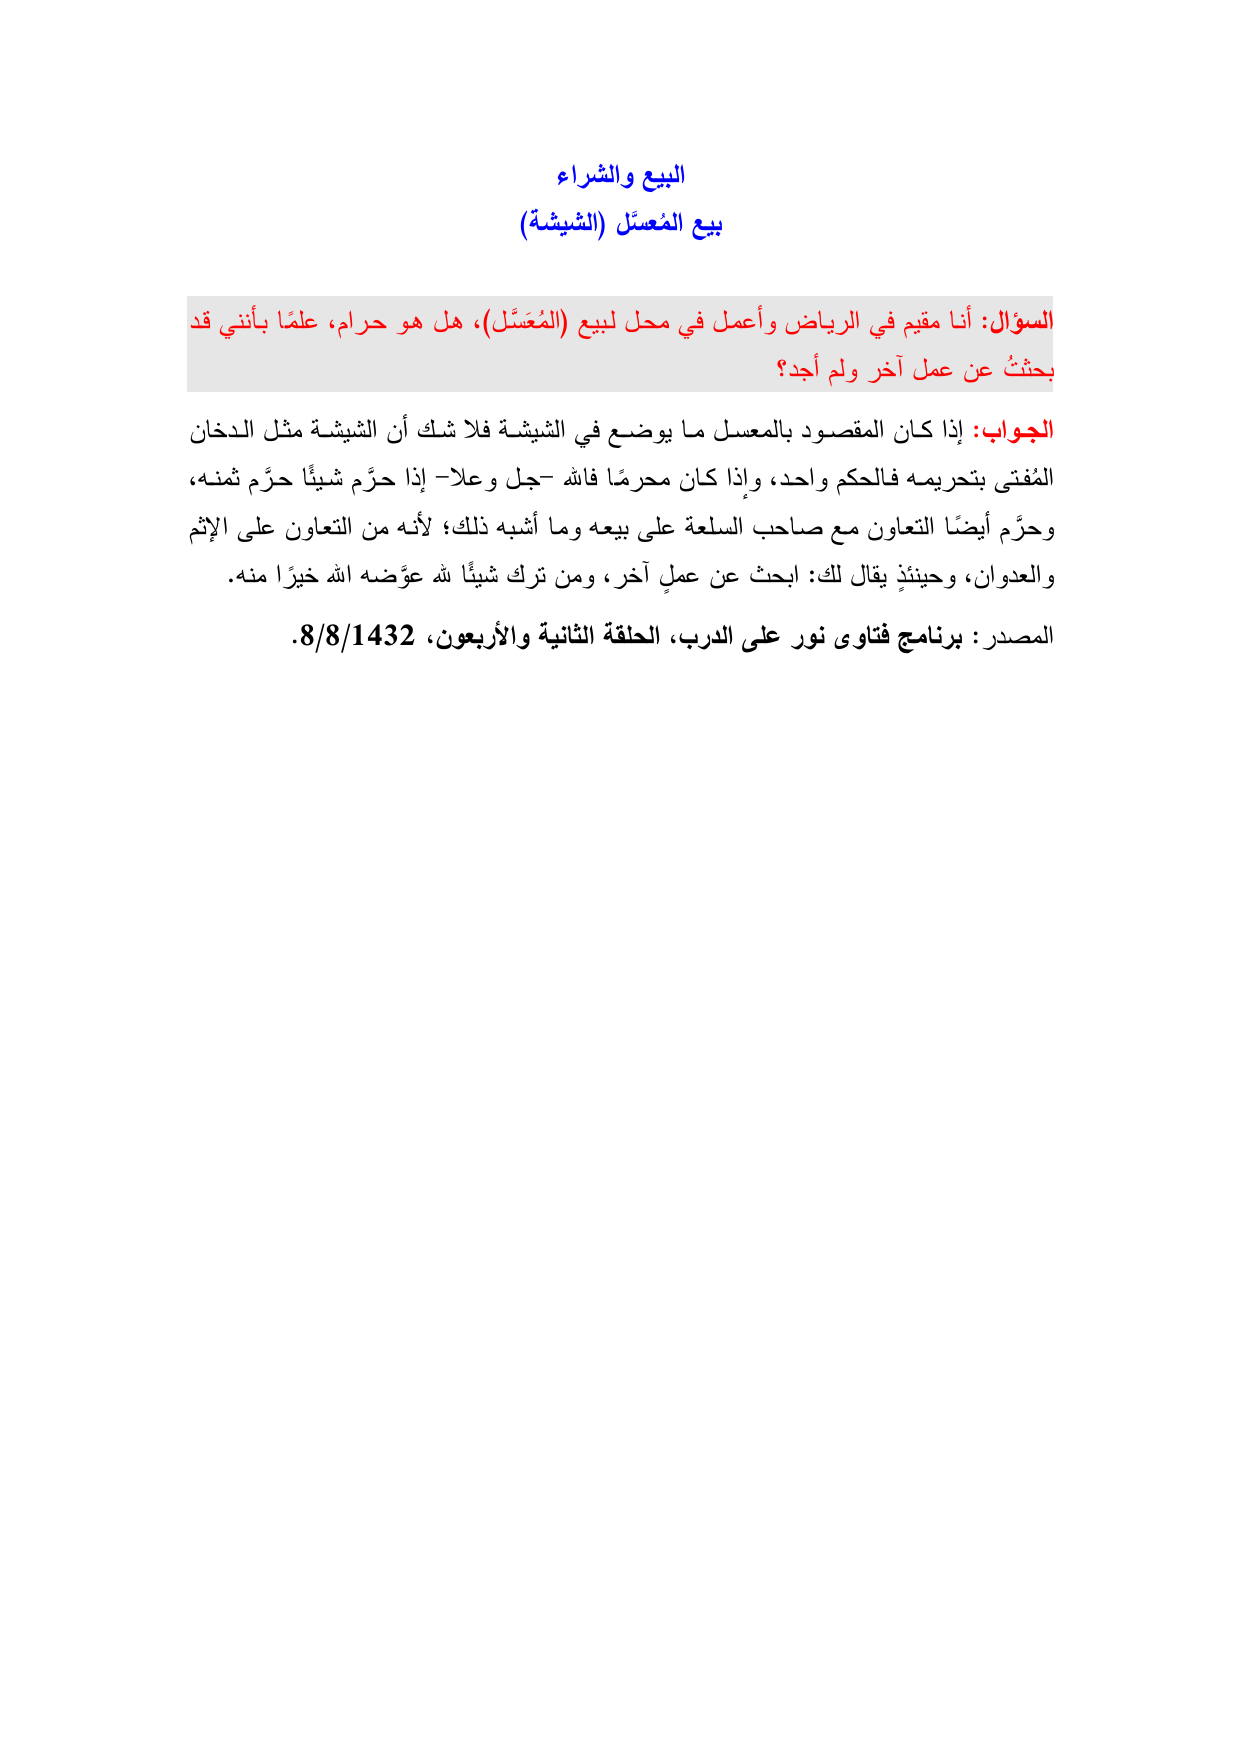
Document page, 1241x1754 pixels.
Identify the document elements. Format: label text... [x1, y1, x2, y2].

text السؤال: أنا مقيم في الرياض وأعمل في محل لبيع (المُعَسَّل)، هل هو حرام، علمًا بأنني قد بحثتُ عن عمل آخر ولم أجد؟ [187, 296, 1053, 392]
title بيع المُعسَّل (الشيشة) [187, 198, 1053, 247]
text المصدر: برنامج فتاوى نور على الدرب، الحلقة الثانية والأربعون، 8/8/1432. [187, 611, 1053, 659]
text الجواب: إذا كان المقصود بالمعسل ما يوضع في الشيشة فلا شك أن الشيشة مثل الدخان المُفتى بتحريمه فالحكم واحد، وإذا كان محرمًا فالله -جل وعلا- إذا حرَّم شيئًا حرَّم ثمنه، وحرَّم أيضًا التعاون مع صاحب السلعة على بيعه وما أشبه ذلك؛ لأنه من التعاون على الإثم والعدوان، وحينئذٍ يقال لك: ابحث عن عملٍ آخر، ومن ترك شيئًا لله عوَّضه الله خيرًا منه. [187, 405, 1053, 598]
title البيع والشراء [187, 150, 1053, 198]
